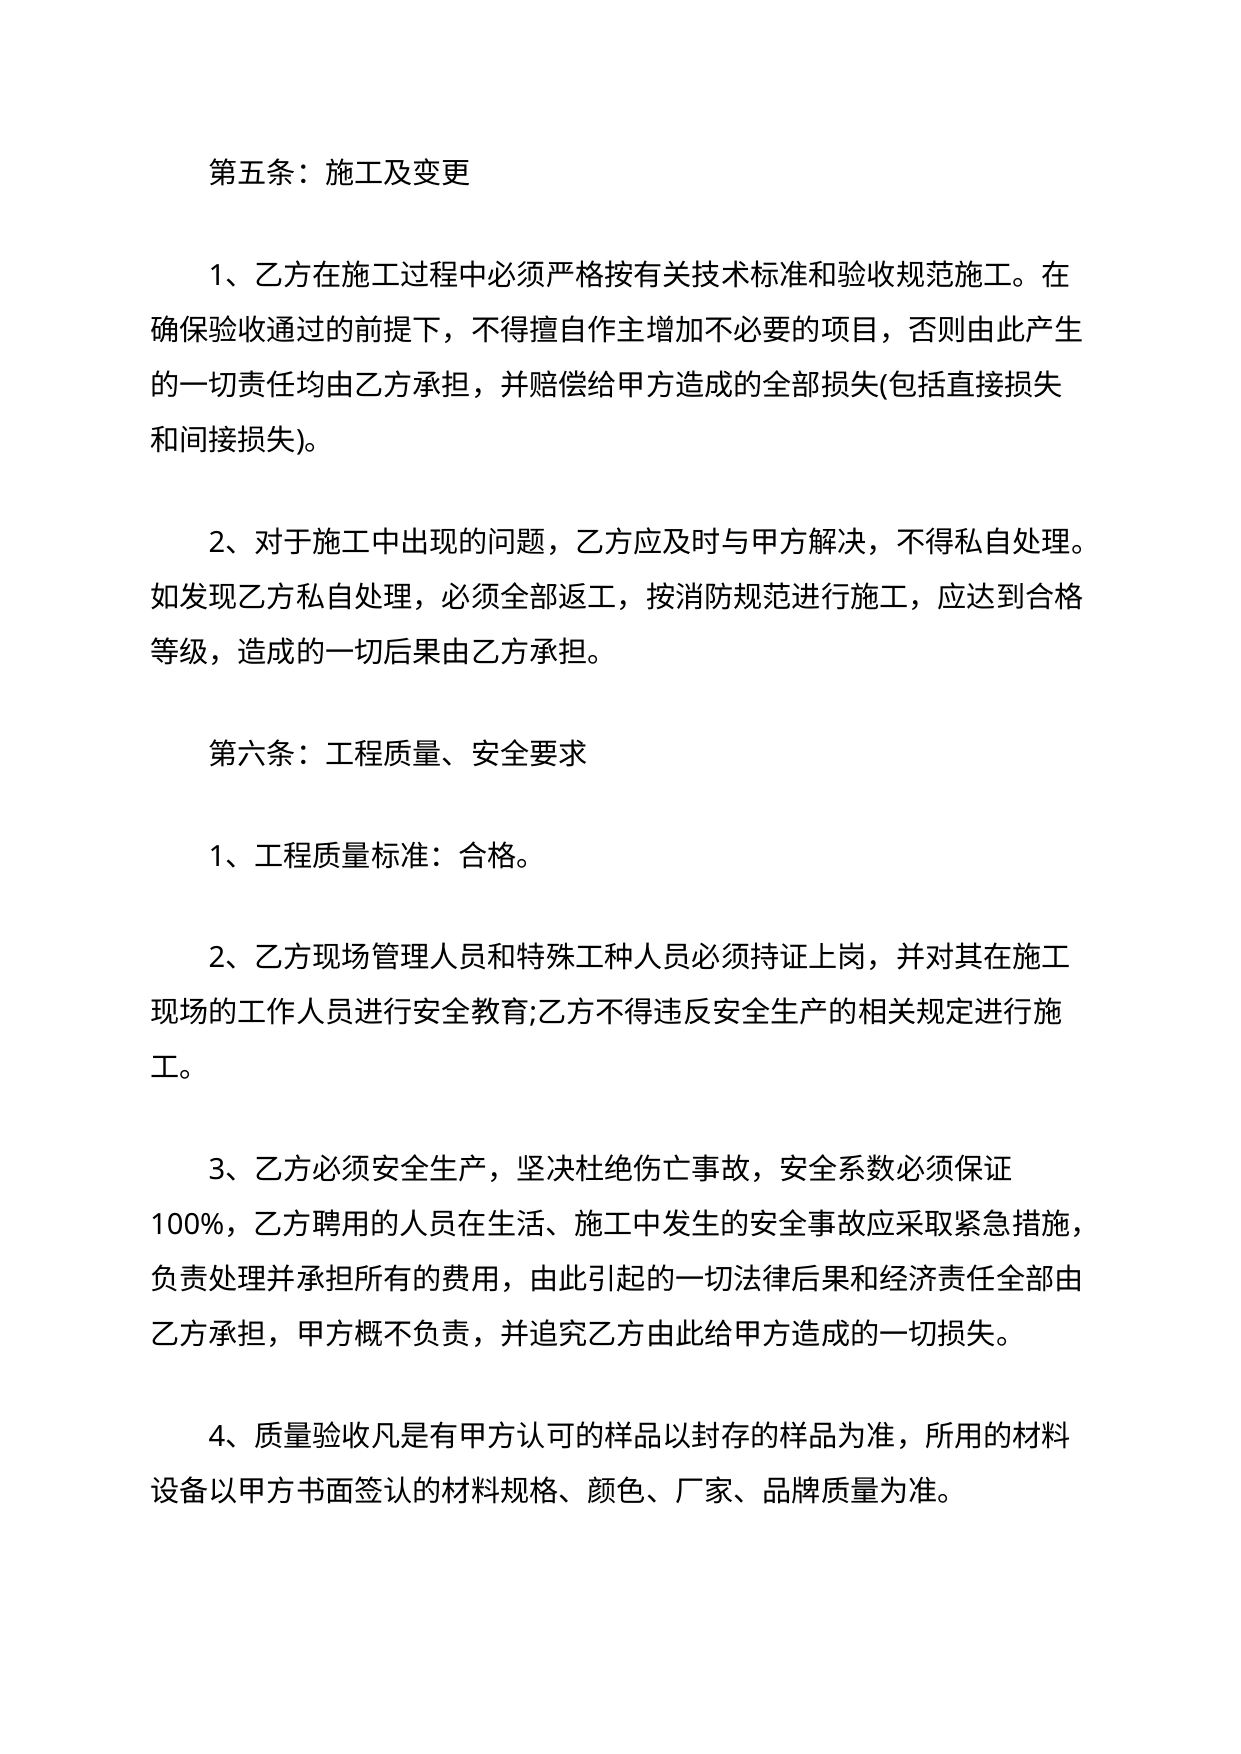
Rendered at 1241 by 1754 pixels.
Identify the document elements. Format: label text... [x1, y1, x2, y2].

text 2、乙方现场管理人员和特殊工种人员必须持证上岗，并对其在施工现场的工作人员进行安全教育;乙方不得违反安全生产的相关规定进行施工。 [150, 934, 1090, 1086]
text 第六条：工程质量、安全要求 [150, 730, 1090, 773]
text 2、对于施工中出现的问题，乙方应及时与甲方解决，不得私自处理。如发现乙方私自处理，必须全部返工，按消防规范进行施工，应达到合格等级，造成的一切后果由乙方承担。 [150, 519, 1090, 671]
text 第五条：施工及变更 [150, 150, 1090, 192]
text 4、质量验收凡是有甲方认可的样品以封存的样品为准，所用的材料设备以甲方书面签认的材料规格、颜色、厂家、品牌质量为准。 [150, 1412, 1090, 1510]
text 3、乙方必须安全生产，坚决杜绝伤亡事故，安全系数必须保证100%，乙方聘用的人员在生活、施工中发生的安全事故应采取紧急措施，负责处理并承担所有的费用，由此引起的一切法律后果和经济责任全部由乙方承担，甲方概不负责，并追究乙方由此给甲方造成的一切损失。 [150, 1146, 1090, 1353]
text 1、工程质量标准：合格。 [150, 832, 1090, 874]
text 1、乙方在施工过程中必须严格按有关技术标准和验收规范施工。在确保验收通过的前提下，不得擅自作主增加不必要的项目，否则由此产生的一切责任均由乙方承担，并赔偿给甲方造成的全部损失(包括直接损失和间接损失)。 [150, 252, 1090, 459]
